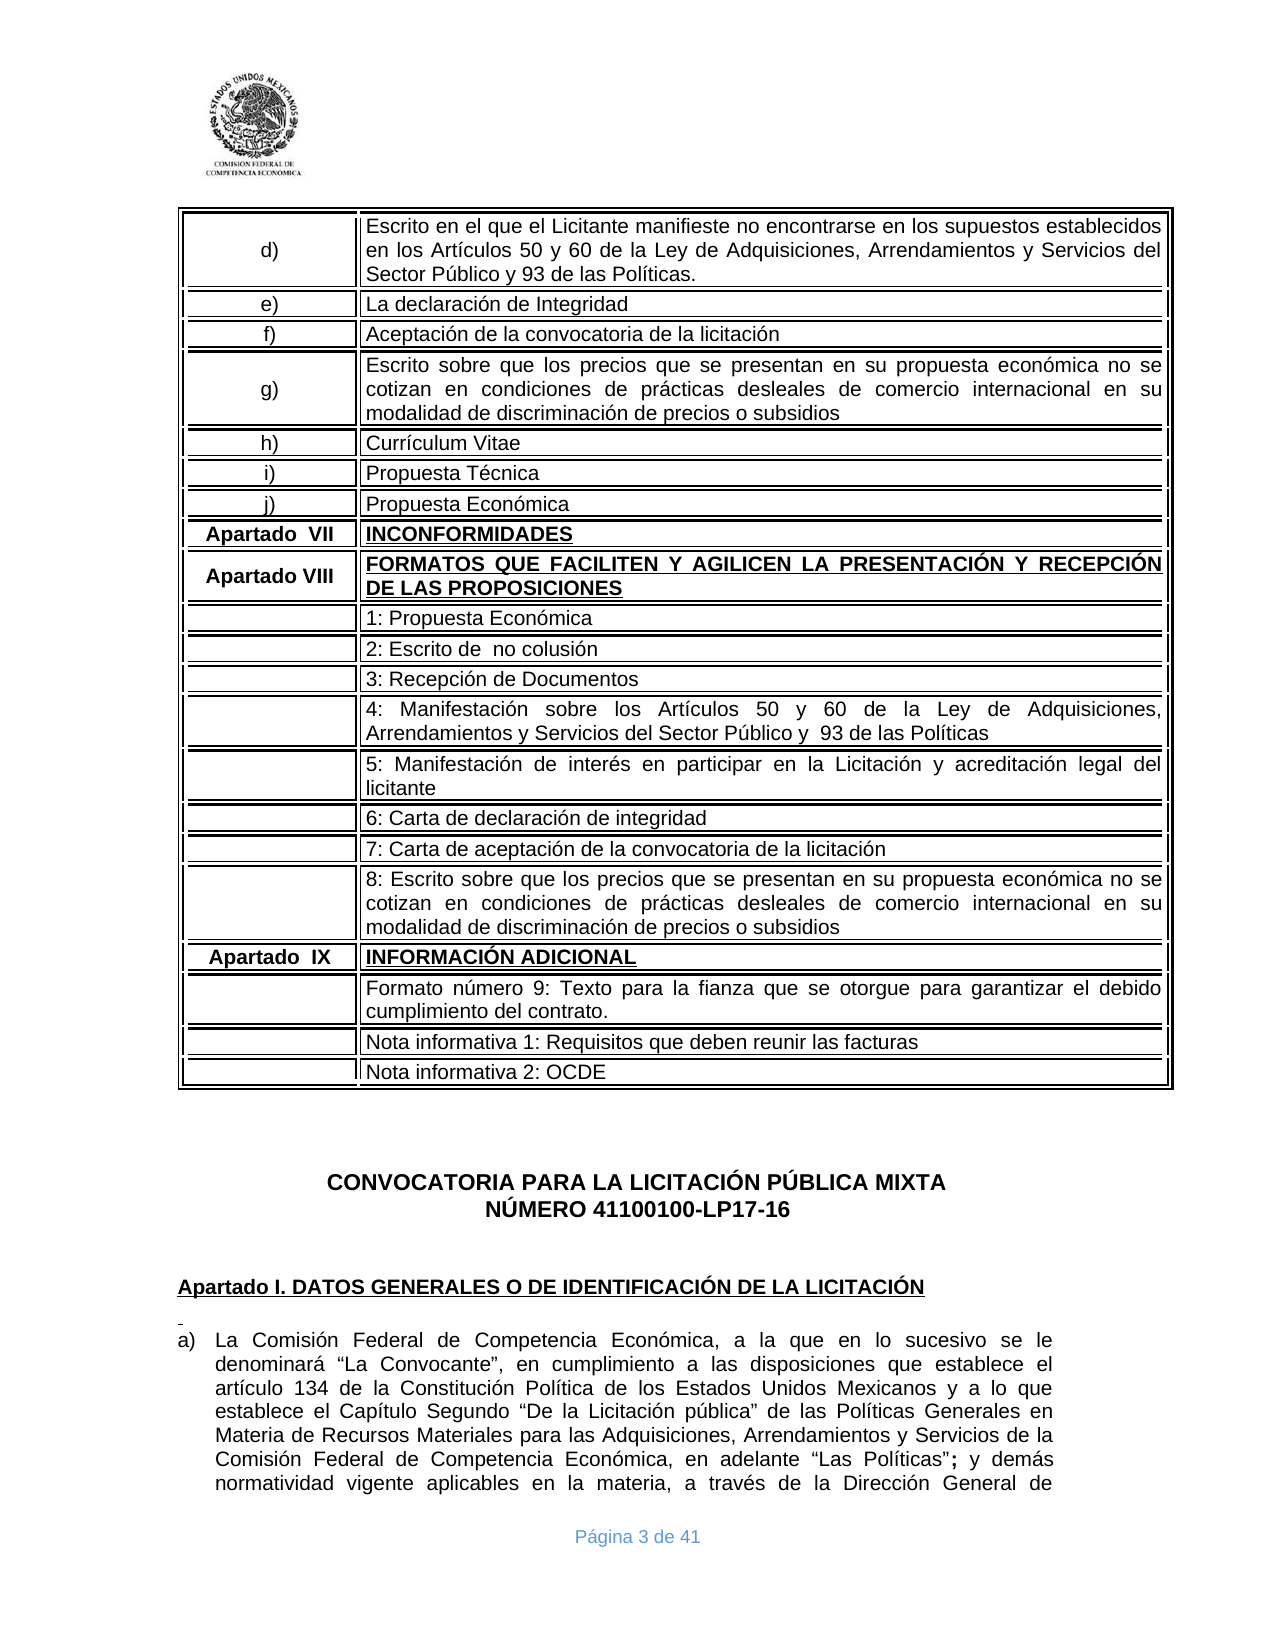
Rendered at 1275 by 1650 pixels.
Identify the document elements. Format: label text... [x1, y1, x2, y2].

table_cell e) [181, 286, 358, 316]
table_cell 2: Escrito de no colusión [358, 630, 1170, 661]
table_cell INCONFORMIDADES [358, 515, 1170, 546]
table_cell Escrito en el que el Licitante manifieste no encontrarse en los supuestos establecidos en los Artículos 50 y 60 de la Ley de Adquisiciones, Arrendamientos y Servicios del Sector Público y 93 de las Políticas. [358, 209, 1170, 286]
table_cell Nota informativa 2: OCDE [358, 1054, 1170, 1084]
table_cell h) [181, 424, 358, 455]
table_cell 6: Carta de declaración de integridad [358, 799, 1170, 830]
text NÚMERO 41100100-LP17-16 [177, 1196, 1098, 1222]
table_cell g) [181, 346, 358, 424]
table_cell [181, 630, 358, 661]
table_cell 5: Manifestación de interés en participar en la Licitación y acreditación legal del licitante [358, 745, 1170, 799]
text CONVOCATORIA PARA LA LICITACIÓN PÚBLICA MIXTA [177, 1169, 1096, 1196]
table_cell INFORMACIÓN ADICIONAL [358, 939, 1170, 969]
table_cell Apartado IX [181, 939, 358, 969]
table_cell [181, 661, 358, 691]
table_cell i) [181, 455, 358, 485]
table_cell d) [181, 209, 358, 286]
table_cell 1: Propuesta Económica [358, 600, 1170, 630]
table_cell [181, 969, 358, 1023]
table_cell Currículum Vitae [358, 424, 1170, 455]
table_cell [181, 691, 358, 745]
table_cell Escrito sobre que los precios que se presentan en su propuesta económica no se cotizan en condiciones de prácticas desleales de comercio internacional en su modalidad de discriminación de precios o subsidios [358, 346, 1170, 424]
table_cell 8: Escrito sobre que los precios que se presentan en su propuesta económica no se cotizan en condiciones de prácticas desleales de comercio internacional en su modalidad de discriminación de precios o subsidios [358, 861, 1170, 939]
table_cell [181, 830, 358, 861]
table_cell Formato número 9: Texto para la fianza que se otorgue para garantizar el debido cumplimiento del contrato. [358, 969, 1170, 1023]
table_cell [181, 600, 358, 630]
table_cell [181, 1023, 358, 1054]
table_cell 4: Manifestación sobre los Artículos 50 y 60 de la Ley de Adquisiciones, Arrendamientos y Servicios del Sector Público y 93 de las Políticas [358, 691, 1170, 745]
table_cell Apartado VIII [181, 546, 358, 600]
table_cell [181, 1054, 358, 1084]
table_cell La declaración de Integridad [358, 286, 1170, 316]
table_cell Nota informativa 1: Requisitos que deben reunir las facturas [358, 1023, 1170, 1054]
table_cell [181, 861, 358, 939]
table_cell f) [181, 316, 358, 346]
table_cell j) [181, 485, 358, 515]
table_cell [181, 745, 358, 799]
table_cell [181, 799, 358, 830]
list Apartado I. DATOS GENERALES O DE IDENTIFICACIÓN DE LA LICITACIÓN [177, 1275, 1098, 1299]
table_cell Apartado VII [181, 515, 358, 546]
table_cell 7: Carta de aceptación de la convocatoria de la licitación [358, 830, 1170, 861]
table_cell FORMATOS QUE FACILITEN Y AGILICEN LA PRESENTACIÓN Y RECEPCIÓN DE LAS PROPOSICIONES [358, 546, 1170, 600]
table_cell 3: Recepción de Documentos [358, 661, 1170, 691]
picture [188, 73, 322, 179]
table_cell Aceptación de la convocatoria de la licitación [358, 316, 1170, 346]
table_cell Propuesta Técnica [358, 455, 1170, 485]
table_cell Propuesta Económica [358, 485, 1170, 515]
